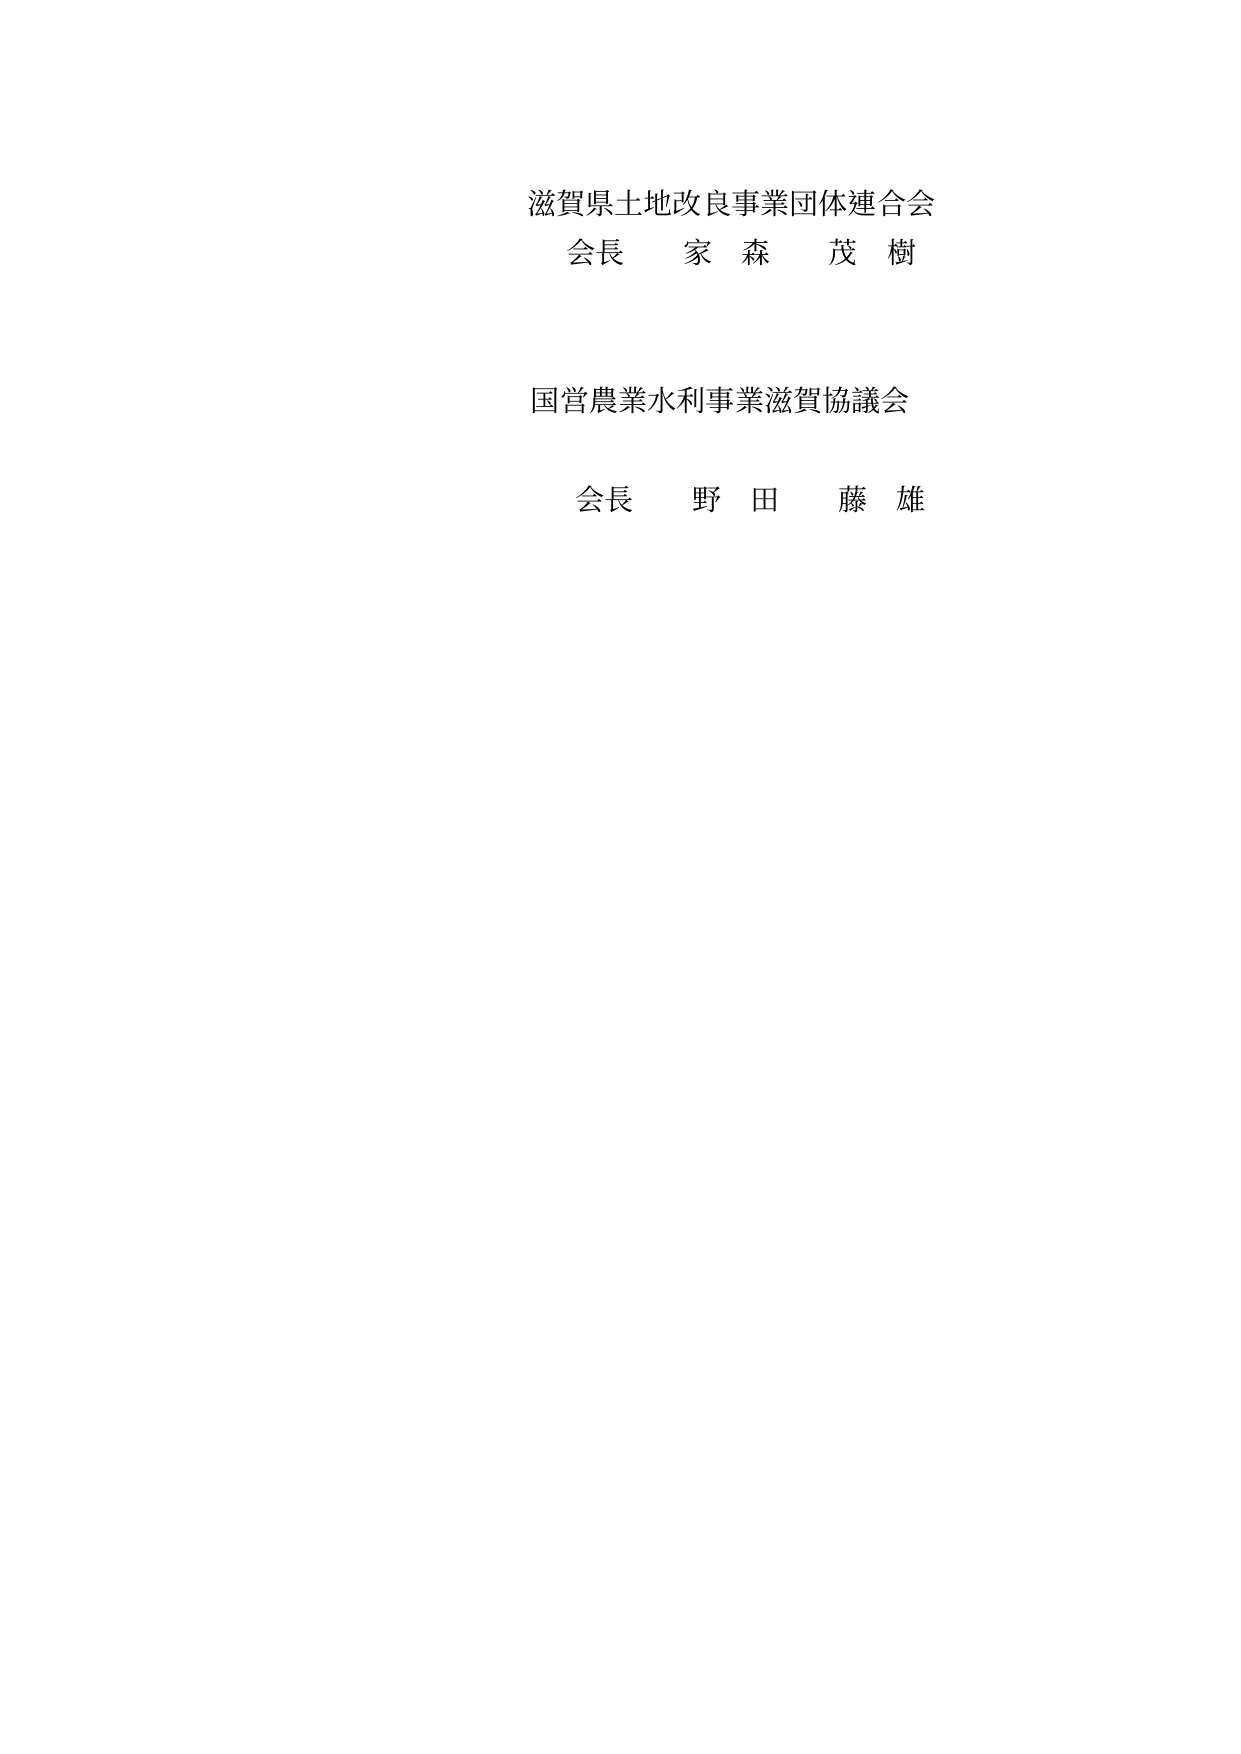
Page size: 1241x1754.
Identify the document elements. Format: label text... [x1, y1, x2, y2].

text 国営農業水利事業滋賀協議会 [458, 374, 1092, 424]
text 滋賀県土地改良事業団体連合会 [527, 177, 1092, 227]
text 会長 野 田 藤 雄 [546, 473, 1092, 522]
text 会長 家 森 茂 樹 [148, 227, 1092, 276]
